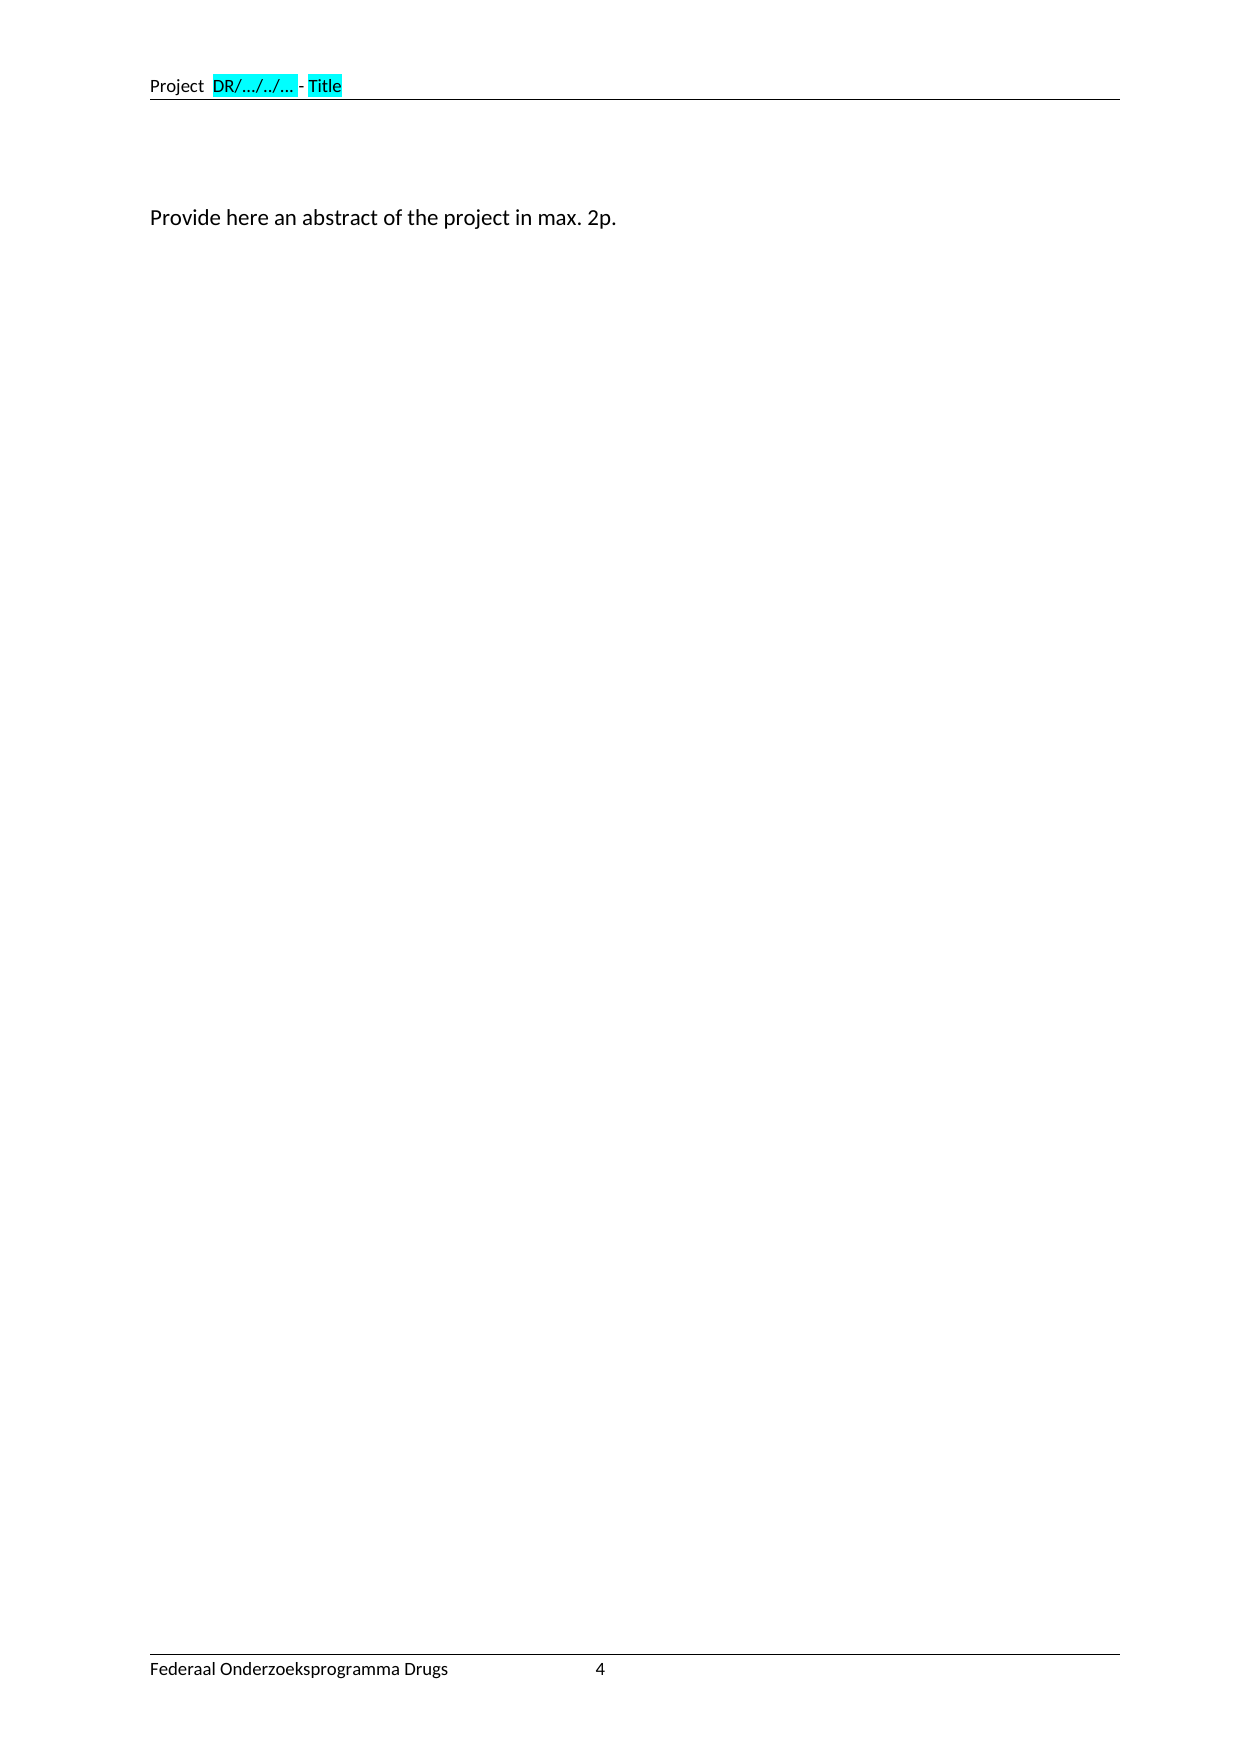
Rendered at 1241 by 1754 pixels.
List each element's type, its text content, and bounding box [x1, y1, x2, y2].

text Provide here an abstract of the project in max. 2p. [150, 203, 1090, 231]
